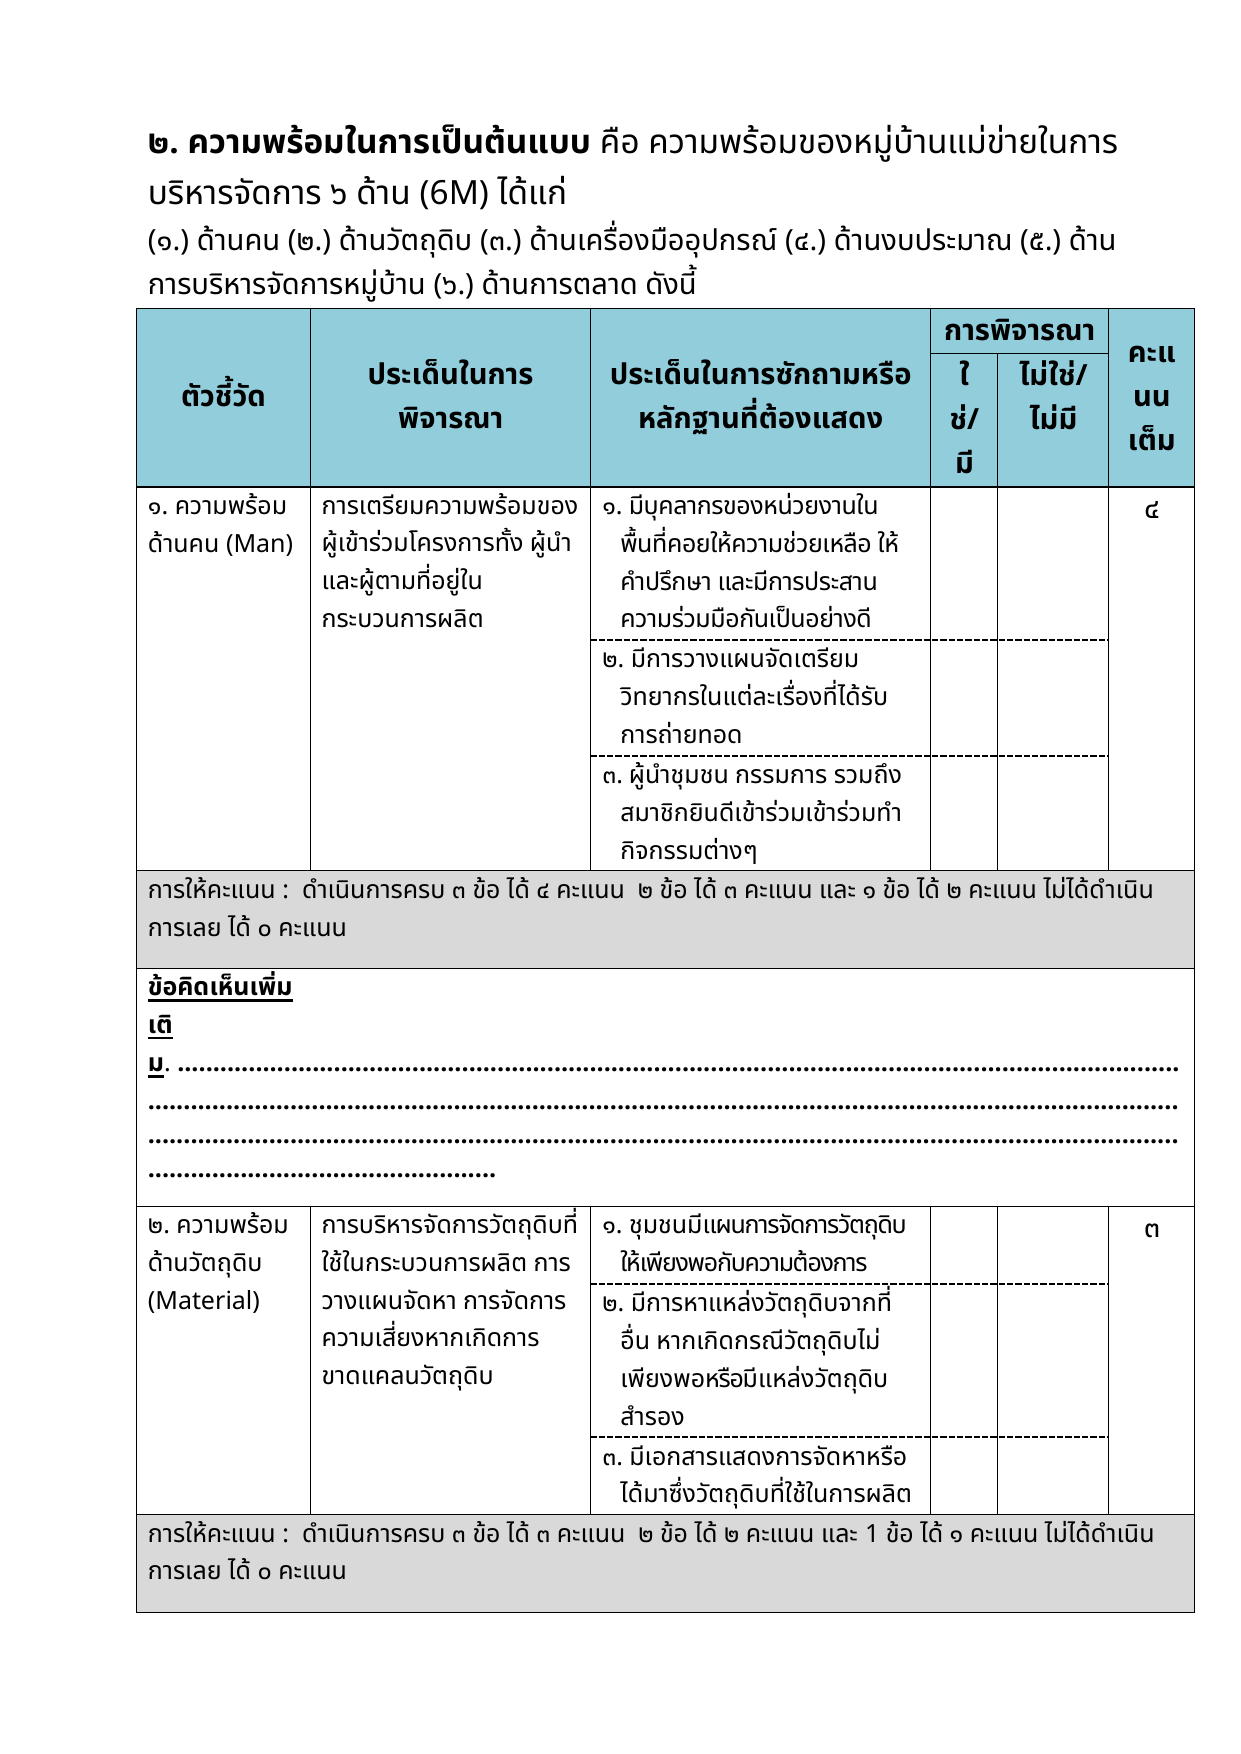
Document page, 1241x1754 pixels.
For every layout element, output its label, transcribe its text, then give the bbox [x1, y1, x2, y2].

table_cell ๒. มีการหาแหล่งวัตถุดิบจากที่อื่น หากเกิดกรณีวัตถุดิบไม่เพียงพอหรือมีแหล่งวัตถุดิบสำรอง [591, 1283, 930, 1436]
table_cell [998, 1283, 1108, 1436]
table_cell การบริหารจัดการวัตถุดิบที่ใช้ในกระบวนการผลิต การวางแผนจัดหา การจัดการความเสี่ยงหากเกิดการขาดแคลนวัตถุดิบ [311, 1207, 590, 1514]
table_cell [931, 1207, 997, 1283]
table_cell ๒. มีการวางแผนจัดเตรียมวิทยากรในแต่ละเรื่องที่ได้รับการถ่ายทอด [591, 639, 930, 755]
table_cell [998, 1207, 1108, 1283]
table_cell [998, 488, 1108, 639]
table_cell ๓. มีเอกสารแสดงการจัดหาหรือได้มาซึ่งวัตถุดิบที่ใช้ในการผลิต [591, 1436, 930, 1514]
table_cell ๑. ชุมชนมีแผนการจัดการวัตถุดิบ ให้เพียงพอกับความต้องการ [591, 1207, 930, 1283]
table_header ประเด็นในการซักถามหรือหลักฐานที่ต้องแสดง [591, 309, 930, 486]
table_cell ไม่ใช่/ไม่มี [998, 354, 1108, 486]
text (๑.) ด้านคน (๒.) ด้านวัตถุดิบ (๓.) ด้านเครื่องมืออุปกรณ์ (๔.) ด้านงบประมาณ (๕.) ด้านการบริหารจัดการหมู่บ้าน (๖.) ด้านการตลาด ดังนี้ [148, 219, 1122, 308]
table_cell ๒. ความพร้อมด้านวัตถุดิบ (Material) [137, 1207, 310, 1514]
table_header การพิจารณา [931, 309, 1108, 353]
table_cell ๑. มีบุคลากรของหน่วยงานในพื้นที่คอยให้ความช่วยเหลือ ให้คำปรึกษา และมีการประสานความร่วมมือกันเป็นอย่างดี [591, 488, 930, 639]
table_cell ใช่/มี [931, 354, 997, 486]
table_header ตัวชี้วัด [137, 309, 310, 486]
table_cell ๔ [1109, 488, 1194, 870]
table_header คะแนนเต็ม [1109, 309, 1194, 486]
table_cell [998, 639, 1108, 755]
table_cell ข้อคิดเห็นเพิ่มเติม. ................................................................................................................................................................................................................................................................................................................................................................................................................................................................................................ [137, 969, 1194, 1206]
table_header ประเด็นในการพิจารณา [311, 309, 590, 486]
table_cell [931, 488, 997, 639]
table_cell ๓ [1109, 1207, 1194, 1514]
table_cell [931, 639, 997, 755]
table_cell ๑. ความพร้อมด้านคน (Man) [137, 488, 310, 870]
table_cell [998, 755, 1108, 870]
table_cell [931, 755, 997, 870]
table_cell การให้คะแนน : ดำเนินการครบ ๓ ข้อ ได้ ๓ คะแนน ๒ ข้อ ได้ ๒ คะแนน และ 1 ข้อ ได้ ๑ คะแนน ไม่ได้ดำเนินการเลย ได้ ๐ คะแนน [137, 1515, 1194, 1612]
text ๒. ความพร้อมในการเป็นต้นแบบ คือ ความพร้อมของหมู่บ้านแม่ข่ายในการบริหารจัดการ ๖ ด้าน (6M) ได้แก่ [148, 118, 1122, 219]
table_cell ๓. ผู้นำชุมชน กรรมการ รวมถึงสมาชิกยินดีเข้าร่วมเข้าร่วมทำกิจกรรมต่างๆ [591, 755, 930, 870]
table_cell [931, 1436, 997, 1514]
table_cell [998, 1436, 1108, 1514]
table_cell การเตรียมความพร้อมของผู้เข้าร่วมโครงการทั้ง ผู้นำและผู้ตามที่อยู่ในกระบวนการผลิต [311, 488, 590, 870]
table_cell การให้คะแนน : ดำเนินการครบ ๓ ข้อ ได้ ๔ คะแนน ๒ ข้อ ได้ ๓ คะแนน และ ๑ ข้อ ได้ ๒ คะแนน ไม่ได้ดำเนินการเลย ได้ ๐ คะแนน [137, 871, 1194, 968]
table_cell [931, 1283, 997, 1436]
